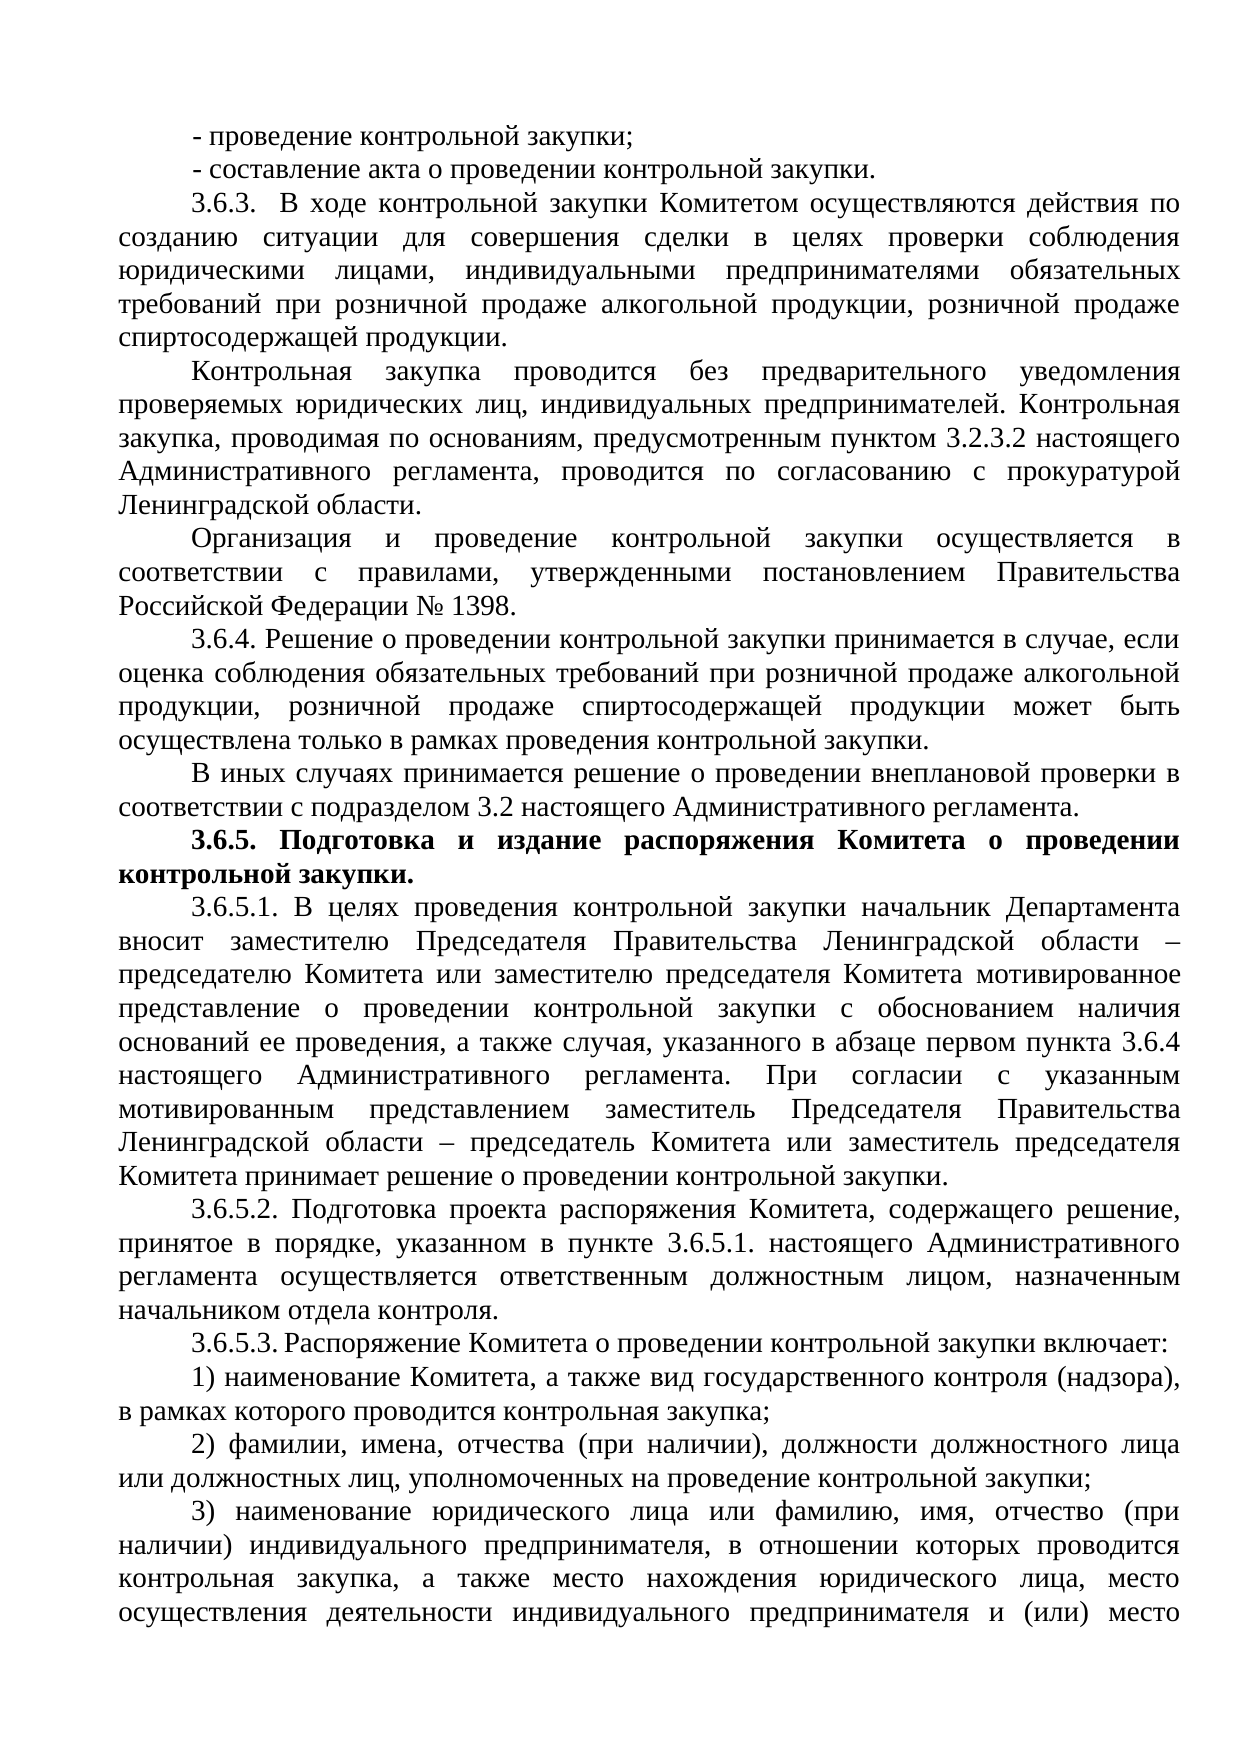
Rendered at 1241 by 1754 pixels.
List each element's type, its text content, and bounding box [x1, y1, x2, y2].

text 1) наименование Комитета, а также вид государственного контроля (надзора), в рамках которого проводится контрольная закупка; [118, 1359, 1181, 1426]
text 3.6.5. Подготовка и издание распоряжения Комитета о проведении контрольной закупки. [118, 822, 1181, 889]
text Контрольная закупка проводится без предварительного уведомления проверяемых юридических лиц, индивидуальных предпринимателей. Контрольная закупка, проводимая по основаниям, предусмотренным пунктом 3.2.3.2 настоящего Административного регламента, проводится по согласованию с прокуратурой Ленинградской области. [118, 353, 1181, 521]
text 3.6.5.2. Подготовка проекта распоряжения Комитета, содержащего решение, принятое в порядке, указанном в пункте 3.6.5.1. настоящего Административного регламента осуществляется ответственным должностным лицом, назначенным начальником отдела контроля. [118, 1191, 1181, 1326]
text 3.6.5.3. Распоряжение Комитета о проведении контрольной закупки включает: [118, 1326, 1181, 1359]
text 3.6.3. В ходе контрольной закупки Комитетом осуществляются действия по созданию ситуации для совершения сделки в целях проверки соблюдения юридическими лицами, индивидуальными предпринимателями обязательных требований при розничной продаже алкогольной продукции, розничной продаже спиртосодержащей продукции. [118, 185, 1181, 353]
text 3.6.4. Решение о проведении контрольной закупки принимается в случае, если оценка соблюдения обязательных требований при розничной продаже алкогольной продукции, розничной продаже спиртосодержащей продукции может быть осуществлена только в рамках проведения контрольной закупки. [118, 621, 1181, 755]
text Организация и проведение контрольной закупки осуществляется в соответствии с правилами, утвержденными постановлением Правительства Российской Федерации № 1398. [118, 521, 1181, 621]
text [118, 1493, 1181, 1627]
text В иных случаях принимается решение о проведении внеплановой проверки в соответствии с подразделом 3.2 настоящего Административного регламента. [118, 755, 1181, 822]
text - проведение контрольной закупки; [118, 118, 1181, 152]
text 2) фамилии, имена, отчества (при наличии), должности должностного лица или должностных лиц, уполномоченных на проведение контрольной закупки; [118, 1426, 1181, 1493]
text - составление акта о проведении контрольной закупки. [118, 152, 1181, 185]
text 3.6.5.1. В целях проведения контрольной закупки начальник Департамента вносит заместителю Председателя Правительства Ленинградской области – председателю Комитета или заместителю председателя Комитета мотивированное представление о проведении контрольной закупки с обоснованием наличия оснований ее проведения, а также случая, указанного в абзаце первом пункта 3.6.4 настоящего Административного регламента. При согласии с указанным мотивированным представлением заместитель Председателя Правительства Ленинградской области – председатель Комитета или заместитель председателя Комитета принимает решение о проведении контрольной закупки. [118, 889, 1181, 1191]
